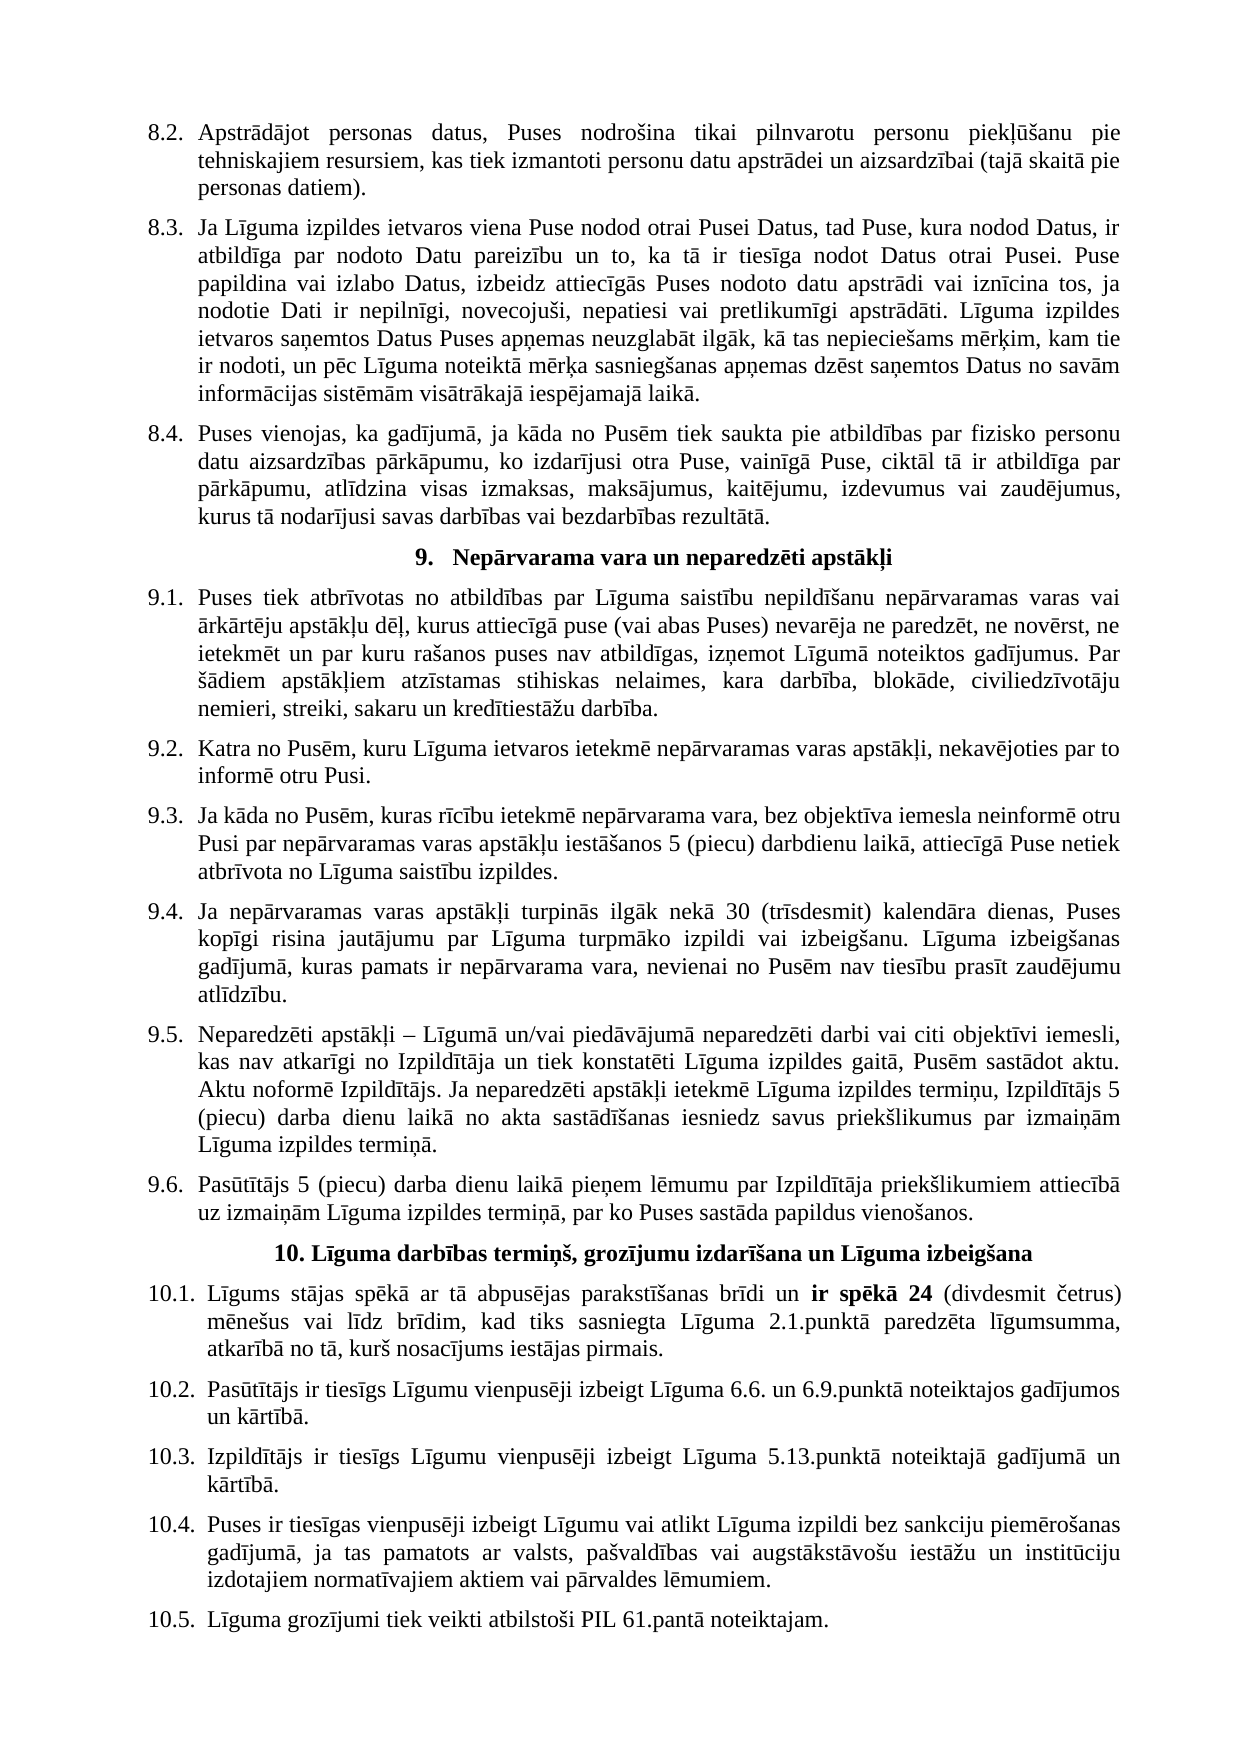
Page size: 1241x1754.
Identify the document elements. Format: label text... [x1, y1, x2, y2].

list Apstrādājot personas datus, Puses nodrošina tikai pilnvarotu personu piekļūšanu pie tehniskajiem resursiem, kas tiek izmantoti personu datu apstrādei un aizsardzībai (tajā skaitā pie personas datiem). [148, 118, 1122, 201]
list Katra no Pusēm, kuru Līguma ietvaros ietekmē nepārvaramas varas apstākļi, nekavējoties par to informē otru Pusi. [148, 734, 1122, 789]
list Ja nepārvaramas varas apstākļi turpinās ilgāk nekā 30 (trīsdesmit) kalendāra dienas, Puses kopīgi risina jautājumu par Līguma turpmāko izpildi vai izbeigšanu. Līguma izbeigšanas gadījumā, kuras pamats ir nepārvarama vara, nevienai no Pusēm nav tiesību prasīt zaudējumu atlīdzību. [148, 897, 1122, 1007]
list Ja Līguma izpildes ietvaros viena Puse nodod otrai Pusei Datus, tad Puse, kura nodod Datus, ir atbildīga par nodoto Datu pareizību un to, ka tā ir tiesīga nodot Datus otrai Pusei. Puse papildina vai izlabo Datus, izbeidz attiecīgās Puses nodoto datu apstrādi vai iznīcina tos, ja nodotie Dati ir nepilnīgi, novecojuši, nepatiesi vai pretlikumīgi apstrādāti. Līguma izpildes ietvaros saņemtos Datus Puses apņemas neuzglabāt ilgāk, kā tas nepieciešams mērķim, kam tie ir nodoti, un pēc Līguma noteiktā mērķa sasniegšanas apņemas dzēst saņemtos Datus no savām informācijas sistēmām visātrākajā iespējamajā laikā. [148, 213, 1122, 407]
list Puses vienojas, ka gadījumā, ja kāda no Pusēm tiek saukta pie atbildības par fizisko personu datu aizsardzības pārkāpumu, ko izdarījusi otra Puse, vainīgā Puse, ciktāl tā ir atbildīga par pārkāpumu, atlīdzina visas izmaksas, maksājumus, kaitējumu, izdevumus vai zaudējumus, kurus tā nodarījusi savas darbības vai bezdarbības rezultātā. [148, 419, 1122, 529]
list Pasūtītājs 5 (piecu) darba dienu laikā pieņem lēmumu par Izpildītāja priekšlikumiem attiecībā uz izmaiņām Līguma izpildes termiņā, par ko Puses sastāda papildus vienošanos. [148, 1170, 1122, 1226]
list Puses tiek atbrīvotas no atbildības par Līguma saistību nepildīšanu nepārvaramas varas vai ārkārtēju apstākļu dēļ, kurus attiecīgā puse (vai abas Puses) nevarēja ne paredzēt, ne novērst, ne ietekmēt un par kuru rašanos puses nav atbildīgas, izņemot Līgumā noteiktos gadījumus. Par šādiem apstākļiem atzīstamas stihiskas nelaimes, kara darbība, blokāde, civiliedzīvotāju nemieri, streiki, sakaru un kredītiestāžu darbība. [148, 583, 1122, 721]
list Neparedzēti apstākļi – Līgumā un/vai piedāvājumā neparedzēti darbi vai citi objektīvi iemesli, kas nav atkarīgi no Izpildītāja un tiek konstatēti Līguma izpildes gaitā, Pusēm sastādot aktu. Aktu noformē Izpildītājs. Ja neparedzēti apstākļi ietekmē Līguma izpildes termiņu, Izpildītājs 5 (piecu) darba dienu laikā no akta sastādīšanas iesniedz savus priekšlikumus par izmaiņām Līguma izpildes termiņā. [148, 1020, 1122, 1158]
list Nepārvarama vara un neparedzēti apstākļi [185, 542, 1122, 571]
list Izpildītājs ir tiesīgs Līgumu vienpusēji izbeigt Līguma 5.13.punktā noteiktajā gadījumā un kārtībā. [148, 1442, 1122, 1497]
list Puses ir tiesīgas vienpusēji izbeigt Līgumu vai atlikt Līguma izpildi bez sankciju piemērošanas gadījumā, ja tas pamatots ar valsts, pašvaldības vai augstākstāvošu iestāžu un institūciju izdotajiem normatīvajiem aktiem vai pārvaldes lēmumiem. [148, 1510, 1122, 1593]
list Līgums stājas spēkā ar tā abpusējas parakstīšanas brīdi un ir spēkā 24 (divdesmit četrus) mēnešus vai līdz brīdim, kad tiks sasniegta Līguma 2.1.punktā paredzēta līgumsumma, atkarībā no tā, kurš nosacījums iestājas pirmais. [148, 1279, 1122, 1362]
list Pasūtītājs ir tiesīgs Līgumu vienpusēji izbeigt Līguma 6.6. un 6.9.punktā noteiktajos gadījumos un kārtībā. [148, 1374, 1122, 1430]
list Ja kāda no Pusēm, kuras rīcību ietekmē nepārvarama vara, bez objektīva iemesla neinformē otru Pusi par nepārvaramas varas apstākļu iestāšanos 5 (piecu) darbdienu laikā, attiecīgā Puse netiek atbrīvota no Līguma saistību izpildes. [148, 802, 1122, 884]
list Līguma darbības termiņš, grozījumu izdarīšana un Līguma izbeigšana [185, 1238, 1122, 1267]
list Līguma grozījumi tiek veikti atbilstoši PIL 61.pantā noteiktajam. [148, 1605, 1122, 1633]
